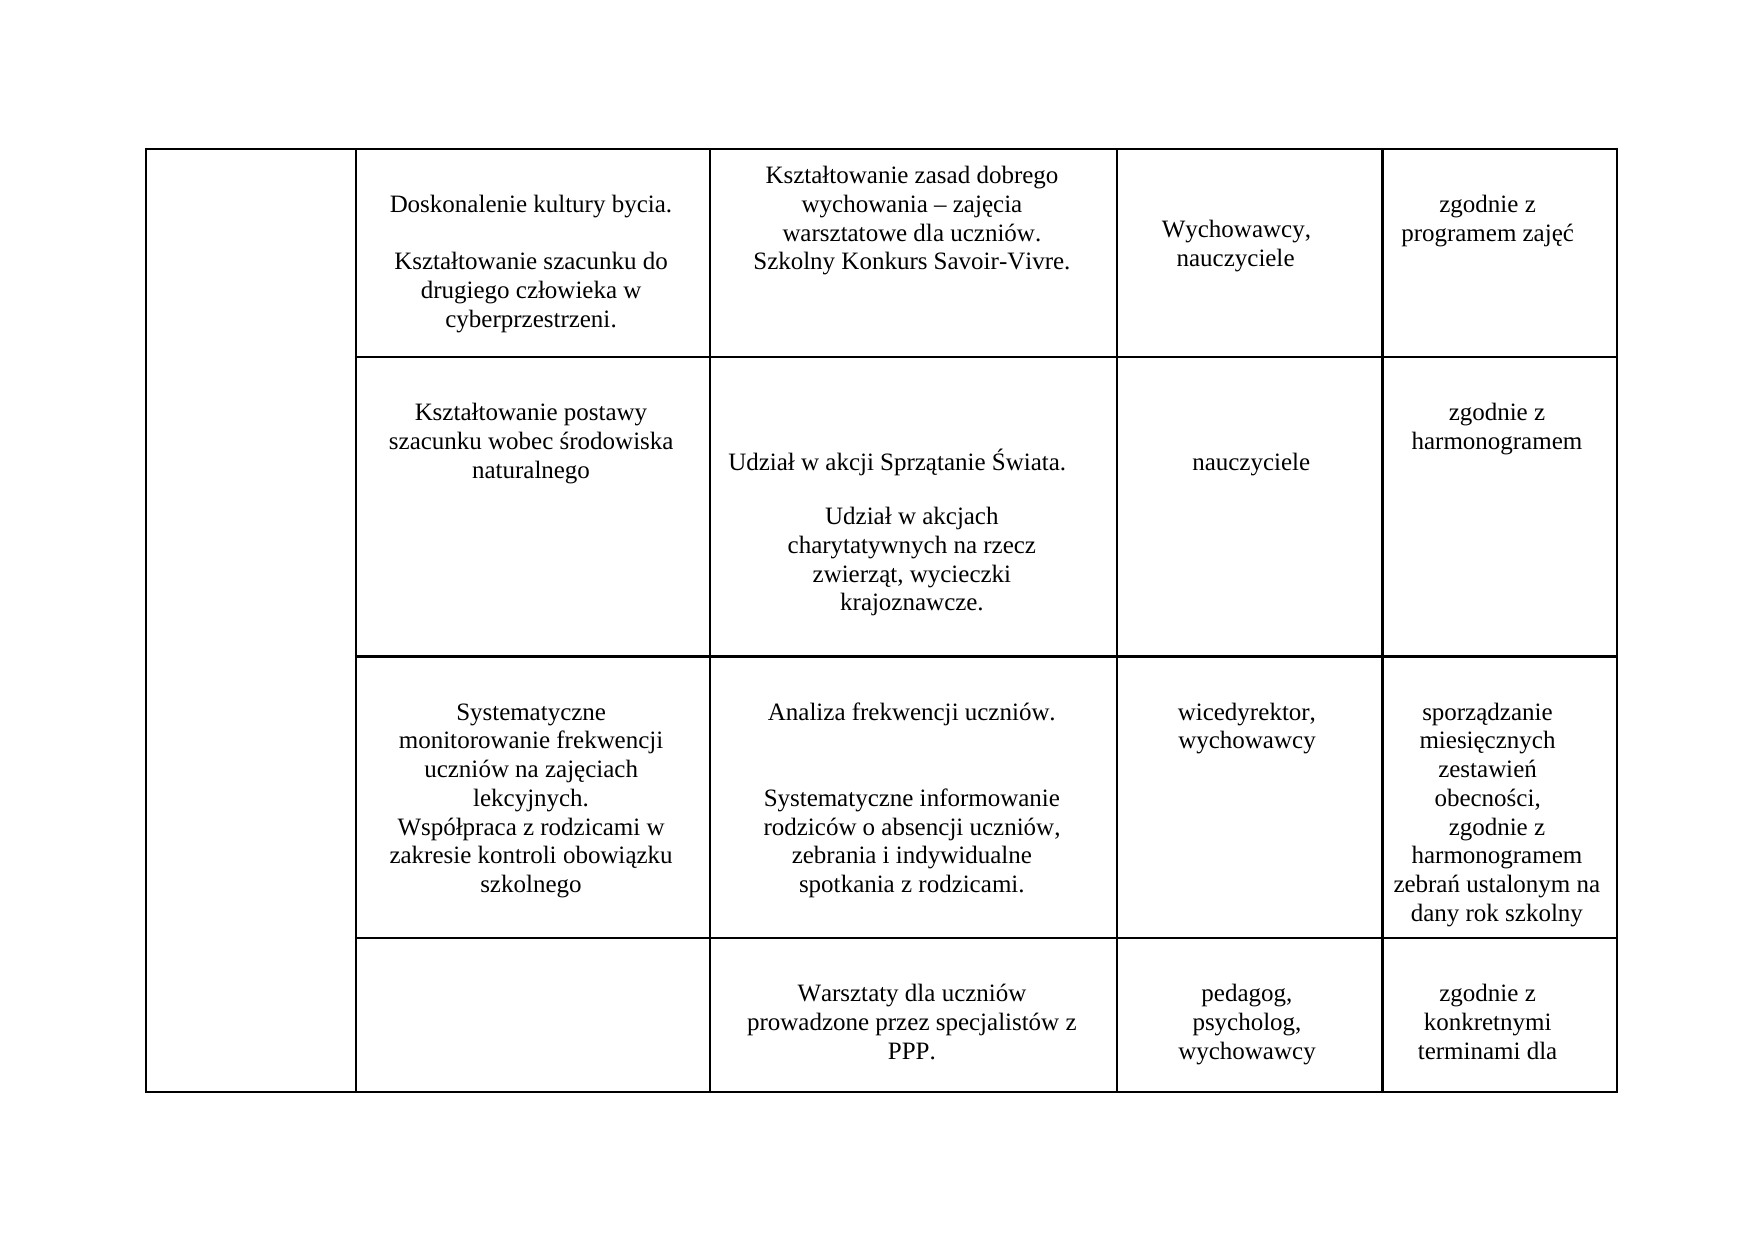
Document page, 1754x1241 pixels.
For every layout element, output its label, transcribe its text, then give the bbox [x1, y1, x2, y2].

table_cell zgodnie z programem zajęć [1384, 150, 1616, 356]
table_cell zgodnie z harmonogramem [1384, 358, 1616, 655]
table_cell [711, 939, 1116, 1091]
table_cell sporządzanie miesięcznych zestawień obecności, zgodnie z harmonogramem zebrań ustalonym na dany rok szkolny [1384, 658, 1616, 937]
table_cell Kształtowanie zasad dobrego wychowania – zajęcia warsztatowe dla uczniów. Szkolny Konkurs Savoir-Vivre. [711, 150, 1116, 356]
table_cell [357, 939, 709, 1091]
table_cell wicedyrektor, wychowawcy [1118, 658, 1381, 937]
table_cell Analiza frekwencji uczniów. Systematyczne informowanie rodziców o absencji uczniów, zebrania i indywidualne spotkania z rodzicami. [711, 658, 1116, 937]
table_cell Udział w akcji Sprzątanie Świata. Udział w akcjach charytatywnych na rzecz zwierząt, wycieczki krajoznawcze. [711, 358, 1116, 655]
table_cell Systematyczne monitorowanie frekwencji uczniów na zajęciach lekcyjnych. Współpraca z rodzicami w zakresie kontroli obowiązku szkolnego [357, 658, 709, 937]
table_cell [1384, 939, 1616, 1091]
table_cell Kształtowanie postawy szacunku wobec środowiska naturalnego [357, 358, 709, 655]
table_cell Doskonalenie kultury bycia. Kształtowanie szacunku do drugiego człowieka w cyberprzestrzeni. [357, 150, 709, 356]
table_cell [1118, 939, 1381, 1091]
table_cell nauczyciele [1118, 358, 1381, 655]
table_cell Wychowawcy, nauczyciele [1118, 150, 1381, 356]
